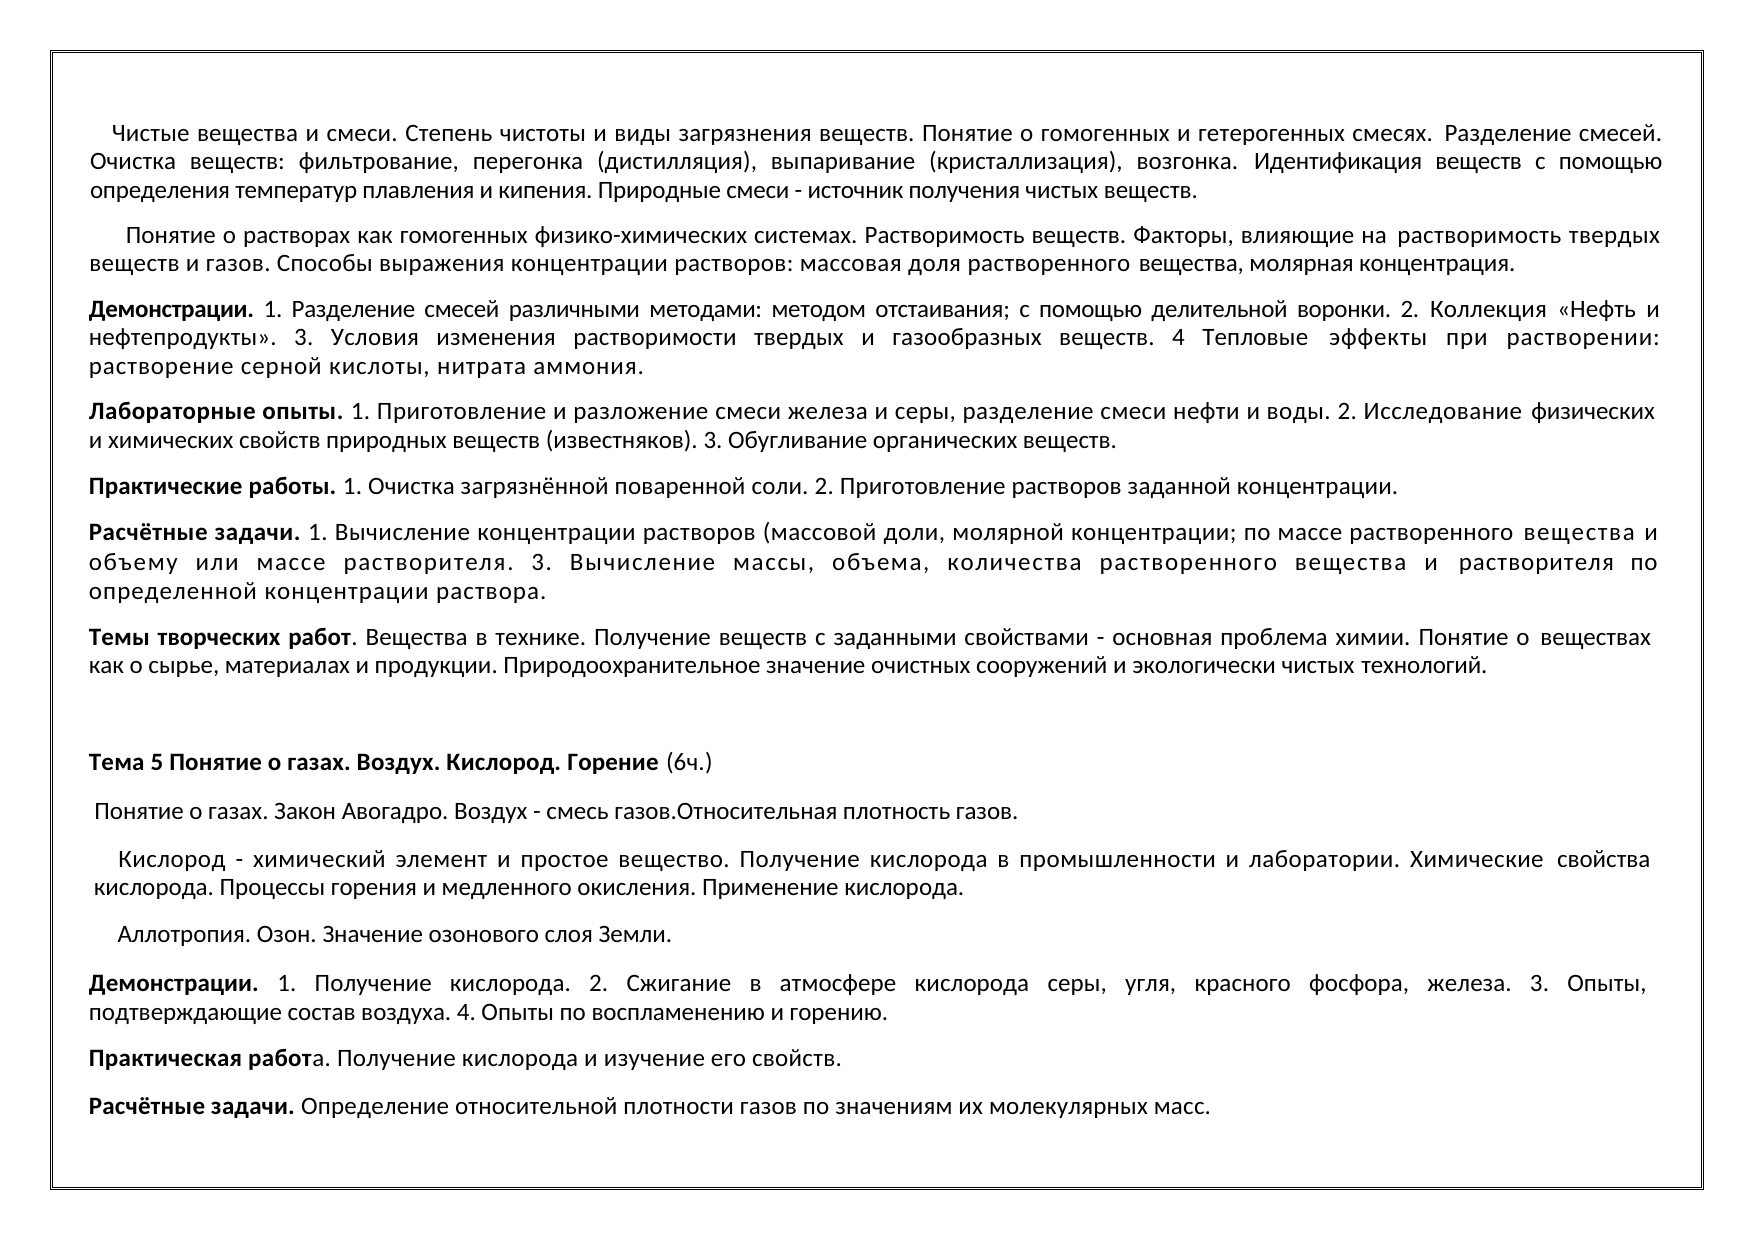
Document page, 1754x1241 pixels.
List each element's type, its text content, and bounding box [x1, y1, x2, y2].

text Демонстрации. 1. Разделение смесей различными методами: методом отстаивания; с помощью делительной воронки. 2. Коллекция «Нефть и нефтепродукты». 3. Условия изменения растворимости твердых и газообразных веществ. 4 Тепловые эффекты при растворении: растворение серной кислоты, нитрата аммония. [89, 294, 1660, 380]
text Расчётные задачи. Определение относительной плотности газов по значениям их молекулярных масс. [89, 1092, 1665, 1121]
text Лабораторные опыты. 1. Приготовление и разложение смеси железа и серы, разделение смеси нефти и воды. 2. Исследование физических и химических свойств природных веществ (известняков). 3. Обугливание органических веществ. [89, 396, 1655, 454]
text Аллотропия. Озон. Значение озонового слоя Земли. [117, 918, 1665, 949]
text Понятие о растворах как гомогенных физико-химических системах. Растворимость веществ. Факторы, влияющие на растворимость твердых веществ и газов. Способы выражения концентрации растворов: массовая доля растворенного вещества, молярная концентрация. [89, 220, 1660, 277]
text Кислород - химический элемент и простое вещество. Получение кислорода в промышленности и лаборатории. Химические свойства кислорода. Процессы горения и медленного окисления. Применение кислорода. [94, 844, 1650, 902]
text Чистые вещества и смеси. Степень чистоты и виды загрязнения веществ. Понятие о гомогенных и гетерогенных смесях. Разделение смесей. Очистка веществ: фильтрование, перегонка (дистилляция), выпаривание (кристаллизация), возгонка. Идентификация веществ с помощью определения температур плавления и кипения. Природные смеси - источник получения чистых веществ. [90, 118, 1662, 204]
text Темы творческих работ. Вещества в технике. Получение веществ с заданными свойствами - основная проблема химии. Понятие о веществах как о сырье, материалах и продукции. Природоохранительное значение очистных сооружений и экологически чистых технологий. [89, 622, 1651, 679]
text Понятие о газах. Закон Авогадро. Воздух - смесь газов.Относительная плотность газов. [94, 795, 1281, 825]
text Практическая работа. Получение кислорода и изучение его свойств. [89, 1042, 1665, 1073]
text Практические работы. 1. Очистка загрязнённой поваренной соли. 2. Приготовление растворов заданной концентрации. [89, 471, 1665, 501]
text Расчётные задачи. 1. Вычисление концентрации растворов (массовой доли, молярной концентрации; по массе растворенного вещества и объему или массе растворителя. 3. Вычисление массы, объема, количества растворенного вещества и растворителя по определенной концентрации раствора. [89, 517, 1658, 606]
text Тема 5 Понятие о газах. Воздух. Кислород. Горение (6ч.) [89, 741, 1281, 778]
text Демонстрации. 1. Получение кислорода. 2. Сжигание в атмосфере кислорода серы, угля, красного фосфора, железа. 3. Опыты, подтверждающие состав воздуха. 4. Опыты по воспламенению и горению. [89, 968, 1649, 1026]
